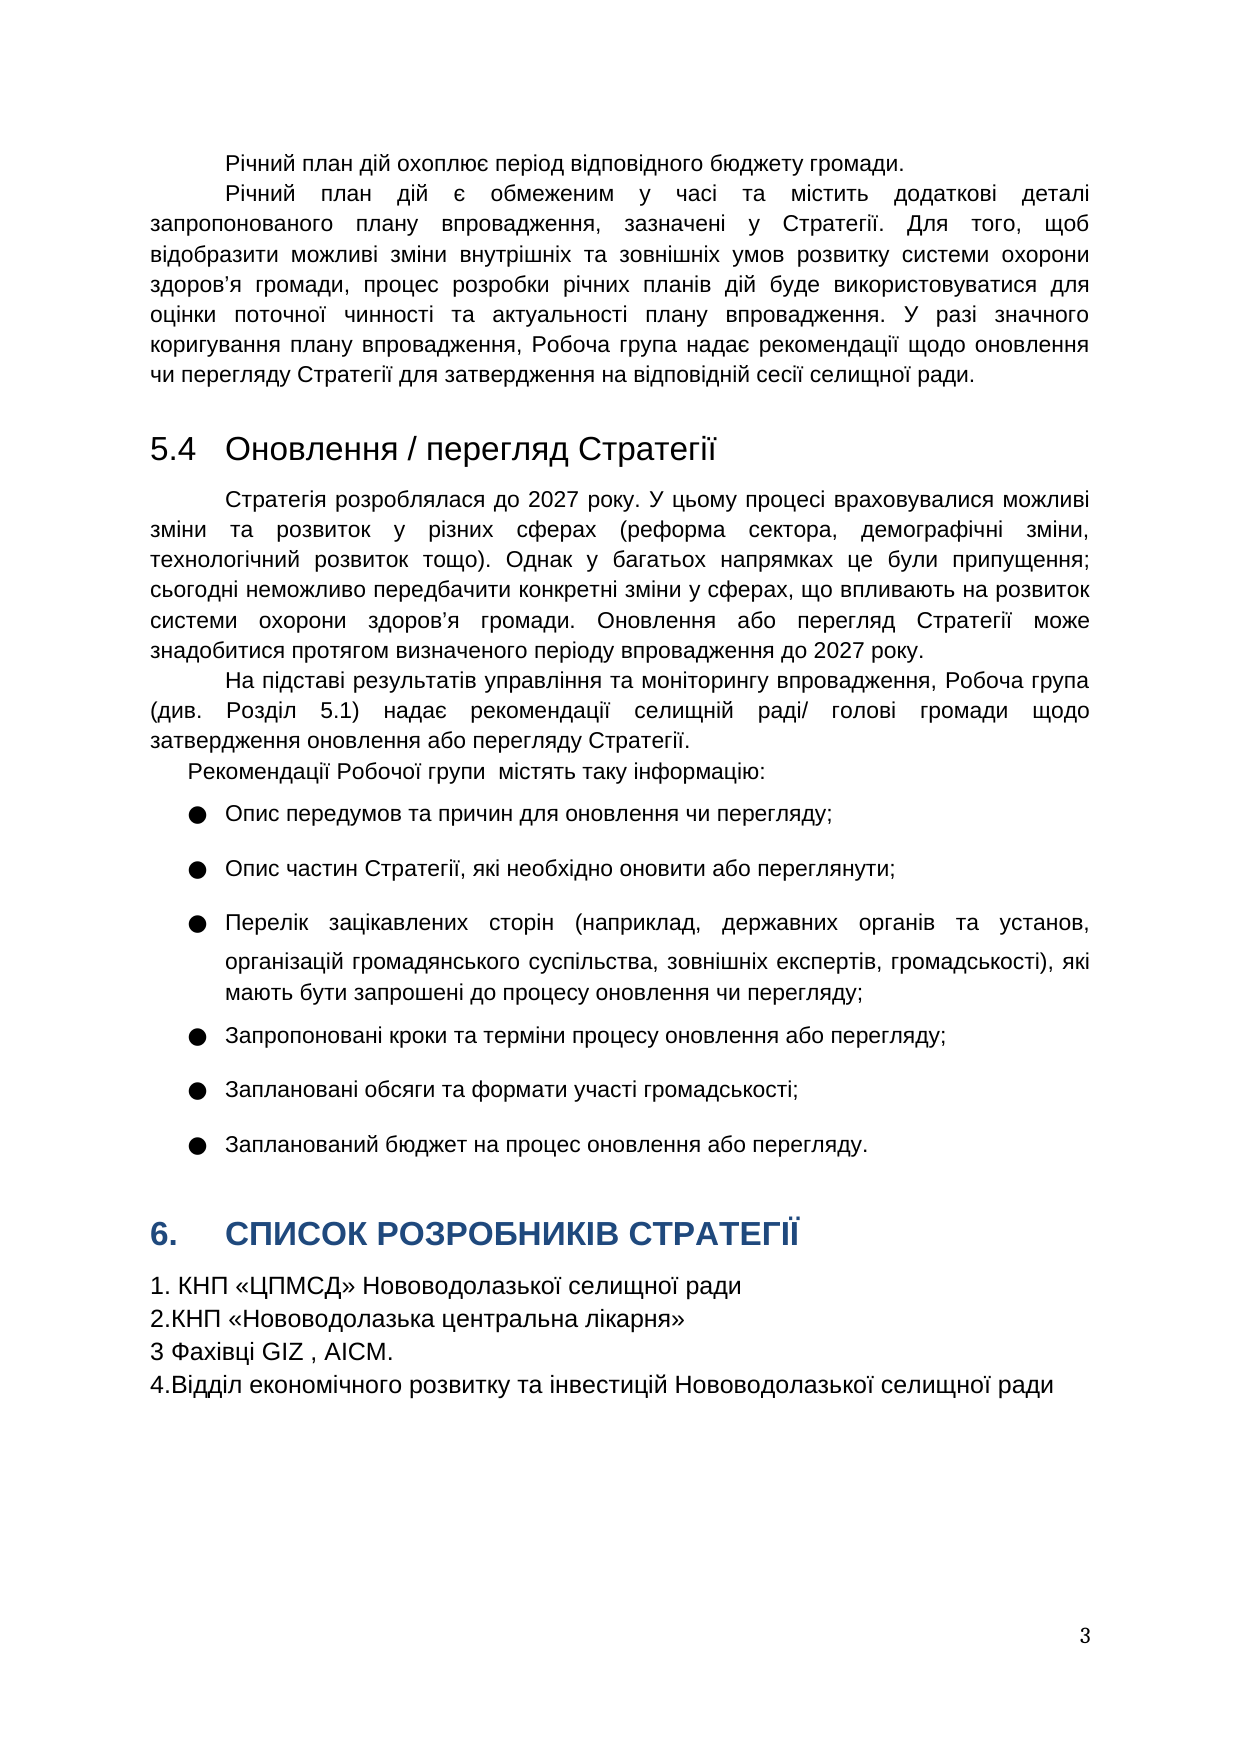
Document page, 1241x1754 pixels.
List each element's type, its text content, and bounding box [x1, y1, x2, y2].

list Опис частин Стратегії, які необхідно оновити або переглянути; [187, 842, 1090, 889]
list Запропоновані кроки та терміни процесу оновлення або перегляду; [187, 1009, 1090, 1056]
text На підставі результатів управління та моніторингу впровадження, Робоча група (див. Розділ 5.1) надає рекомендації селищній раді/ голові громади щодо затвердження оновлення або перегляду Стратегії. [150, 667, 1090, 754]
text 3 Фахівці GIZ , AICM. [150, 1337, 1090, 1366]
text Стратегія розроблялася до 2027 року. У цьому процесі враховувалися можливі зміни та розвиток у різних сферах (реформа сектора, демографічні зміни, технологічний розвиток тощо). Однак у багатьох напрямках це були припущення; сьогодні неможливо передбачити конкретні зміни у сферах, що впливають на розвиток системи охорони здоров’я громади. Оновлення або перегляд Стратегії може знадобитися протягом визначеного періоду впровадження до 2027 року. [150, 486, 1090, 663]
subtitle 5.4 Оновлення / перегляд Стратегії [150, 429, 1090, 468]
text Річний план дій є обмеженим у часі та містить додаткові деталі запропонованого плану впровадження, зазначені у Стратегії. Для того, щоб відобразити можливі зміни внутрішніх та зовнішніх умов розвитку системи охорони здоров’я громади, процес розробки річних планів дій буде використовуватися для оцінки поточної чинності та актуальності плану впровадження. У разі значного коригування плану впровадження, Робоча група надає рекомендації щодо оновлення чи перегляду Стратегії для затвердження на відповідній сесії селищної ради. [150, 180, 1090, 388]
list Заплановані обсяги та формати участі громадськості; [187, 1063, 1090, 1111]
list Запланований бюджет на процес оновлення або перегляду. [187, 1118, 1090, 1165]
text 2.КНП «Нововодолазька центральна лікарня» [150, 1304, 1090, 1333]
text 1. КНП «ЦПМСД» Нововодолазької селищної ради [150, 1271, 1090, 1299]
list Oпис передумов та причин для оновлення чи перегляду; [187, 788, 1090, 835]
text Річний план дій охоплює період відповідного бюджету громади. [150, 150, 1090, 176]
list Перелік зацікавлених сторін (наприклад, державних органів та установ, організацій громадянського суспільства, зовнішніх експертів, громадськості), які мають бути запрошені до процесу оновлення чи перегляду; [187, 897, 1090, 1005]
subtitle 6. СПИСОК РОЗРОБНИКІВ СТРАТЕГІЇ [150, 1214, 1090, 1253]
text 4.Відділ економічного розвитку та інвестицій Нововодолазької селищної ради [150, 1370, 1090, 1399]
text Рекомендації Робочої групи містять таку інформацію: [150, 758, 1090, 784]
